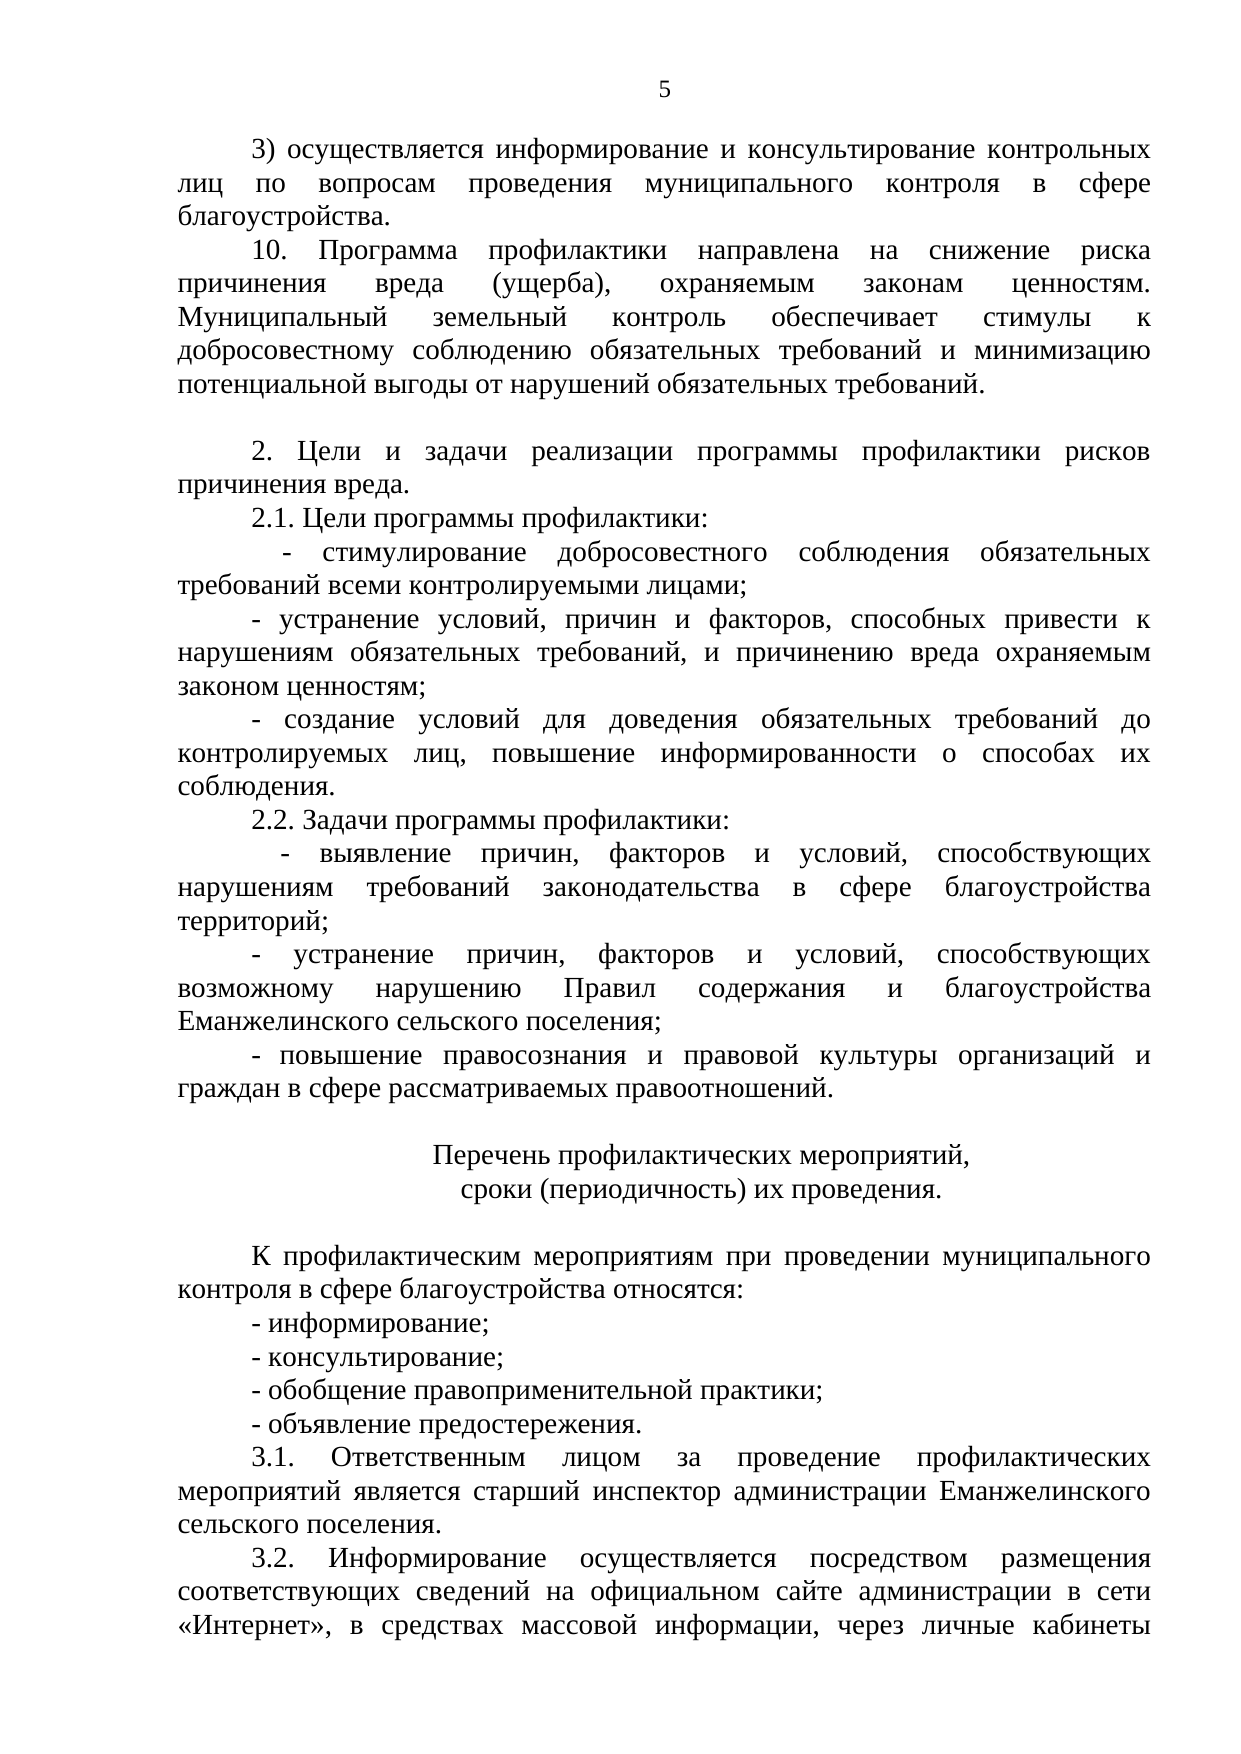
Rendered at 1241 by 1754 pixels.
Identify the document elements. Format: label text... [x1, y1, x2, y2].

text - повышение правосознания и правовой культуры организаций и граждан в сфере рассматриваемых правоотношений. [177, 1037, 1152, 1104]
text 2.2. Задачи программы профилактики: [177, 802, 1152, 836]
text - информирование; [177, 1305, 1152, 1339]
text - выявление причин, факторов и условий, способствующих нарушениям требований законодательства в сфере благоустройства территорий; [177, 836, 1152, 936]
text сроки (периодичность) их проведения. [177, 1171, 1152, 1204]
text - консультирование; [177, 1339, 1152, 1372]
text 10. Программа профилактики направлена на снижение риска причинения вреда (ущерба), охраняемым законам ценностям. Муниципальный земельный контроль обеспечивает стимулы к добросовестному соблюдению обязательных требований и минимизацию потенциальной выгоды от нарушений обязательных требований. [177, 232, 1152, 399]
text 2.1. Цели программы профилактики: [177, 500, 1152, 534]
text 3) осуществляется информирование и консультирование контрольных лиц по вопросам проведения муниципального контроля в сфере благоустройства. [177, 131, 1152, 232]
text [177, 1540, 1152, 1641]
text - стимулирование добросовестного соблюдения обязательных требований всеми контролируемыми лицами; [177, 534, 1152, 601]
text - устранение причин, факторов и условий, способствующих возможному нарушению Правил содержания и благоустройства Еманжелинского сельского поселения; [177, 936, 1152, 1037]
text - устранение условий, причин и факторов, способных привести к нарушениям обязательных требований, и причинению вреда охраняемым законом ценностям; [177, 601, 1152, 701]
text К профилактическим мероприятиям при проведении муниципального контроля в сфере благоустройства относятся: [177, 1238, 1152, 1305]
text - создание условий для доведения обязательных требований до контролируемых лиц, повышение информированности о способах их соблюдения. [177, 701, 1152, 802]
text - обобщение правоприменительной практики; [177, 1372, 1152, 1406]
text Перечень профилактических мероприятий, [177, 1137, 1152, 1171]
text - объявление предостережения. [177, 1406, 1152, 1439]
text 3.1. Ответственным лицом за проведение профилактических мероприятий является старший инспектор администрации Еманжелинского сельского поселения. [177, 1439, 1152, 1540]
text 2. Цели и задачи реализации программы профилактики рисков причинения вреда. [177, 433, 1152, 500]
